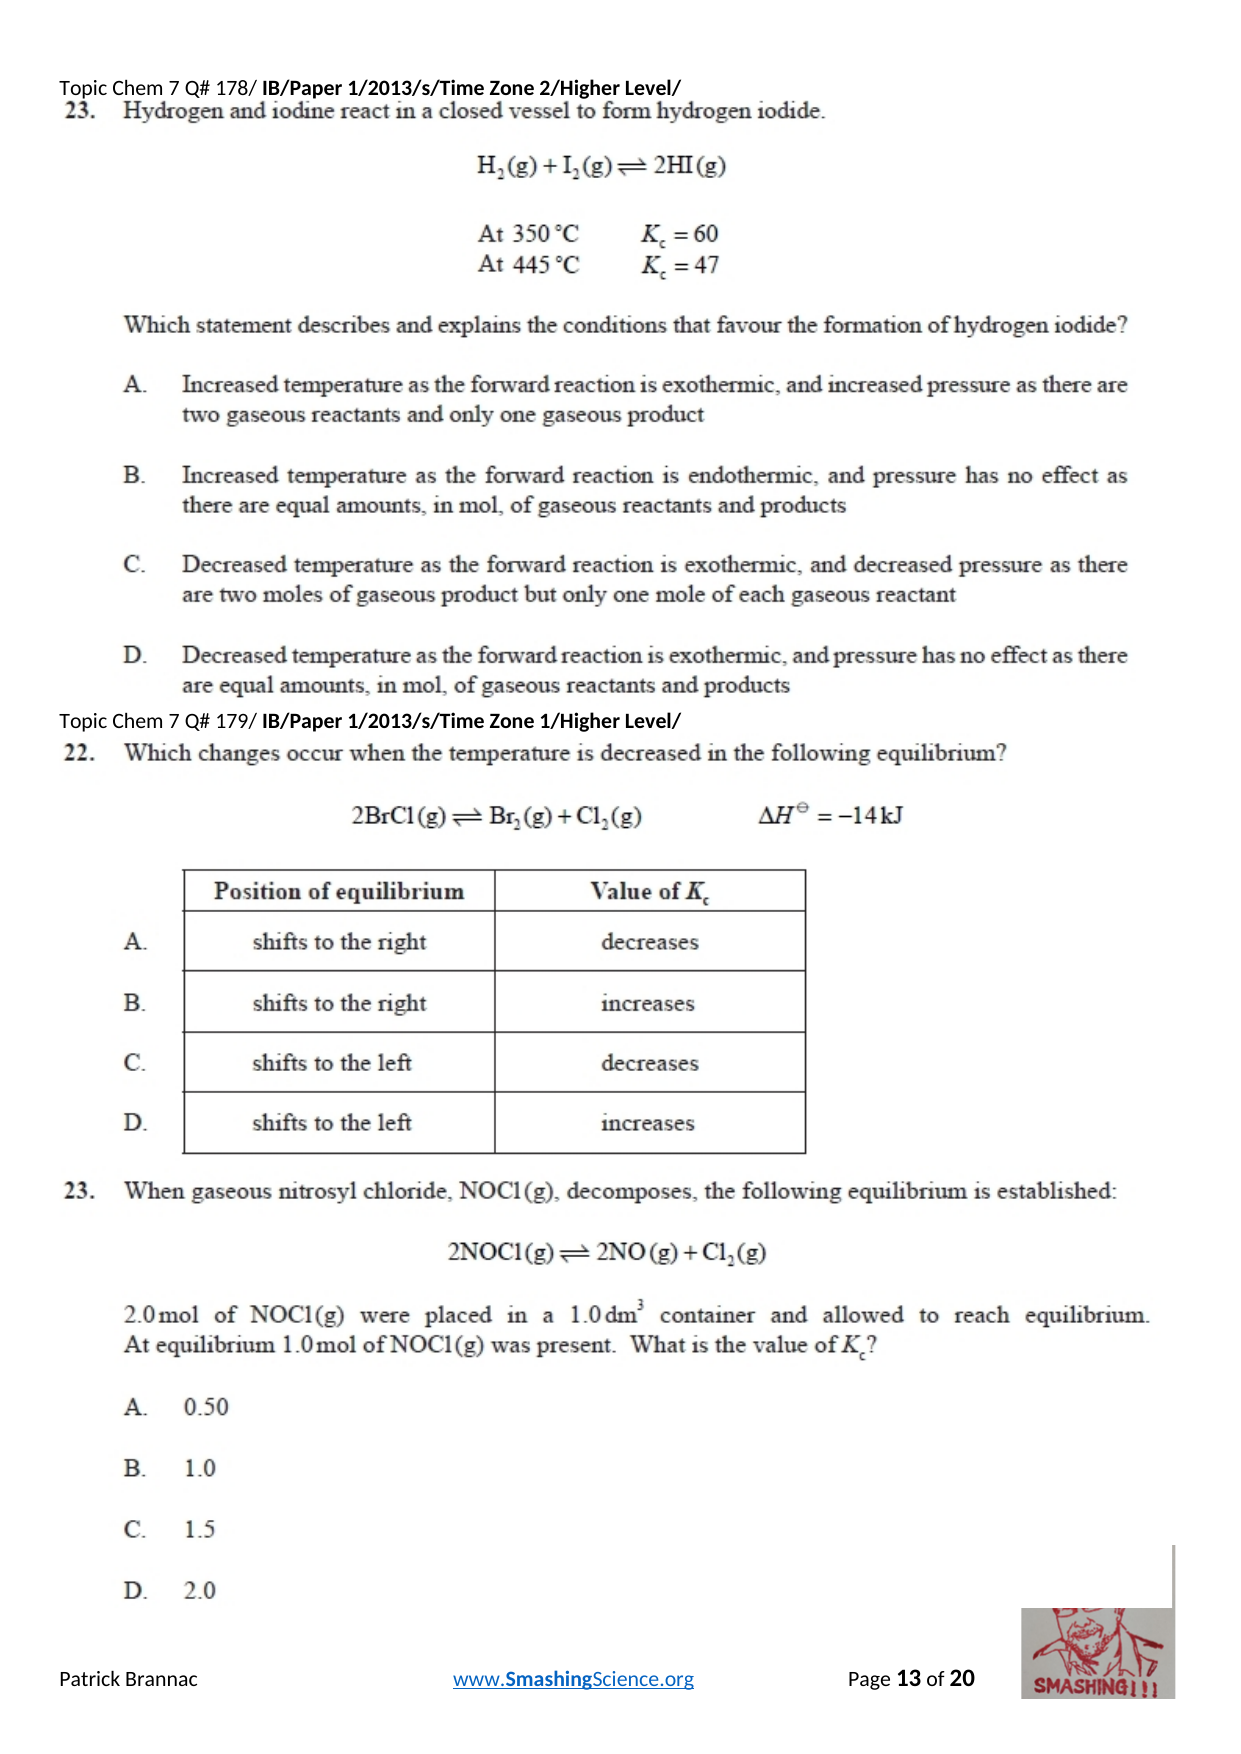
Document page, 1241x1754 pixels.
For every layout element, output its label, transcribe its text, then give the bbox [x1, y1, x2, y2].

text Topic Chem 7 Q# 179/ IB/Paper 1/2013/s/Time Zone 1/Higher Level/ [59, 707, 1090, 733]
picture [59, 100, 1140, 707]
picture [59, 733, 1176, 1699]
text Topic Chem 7 Q# 178/ IB/Paper 1/2013/s/Time Zone 2/Higher Level/ [59, 74, 1090, 100]
